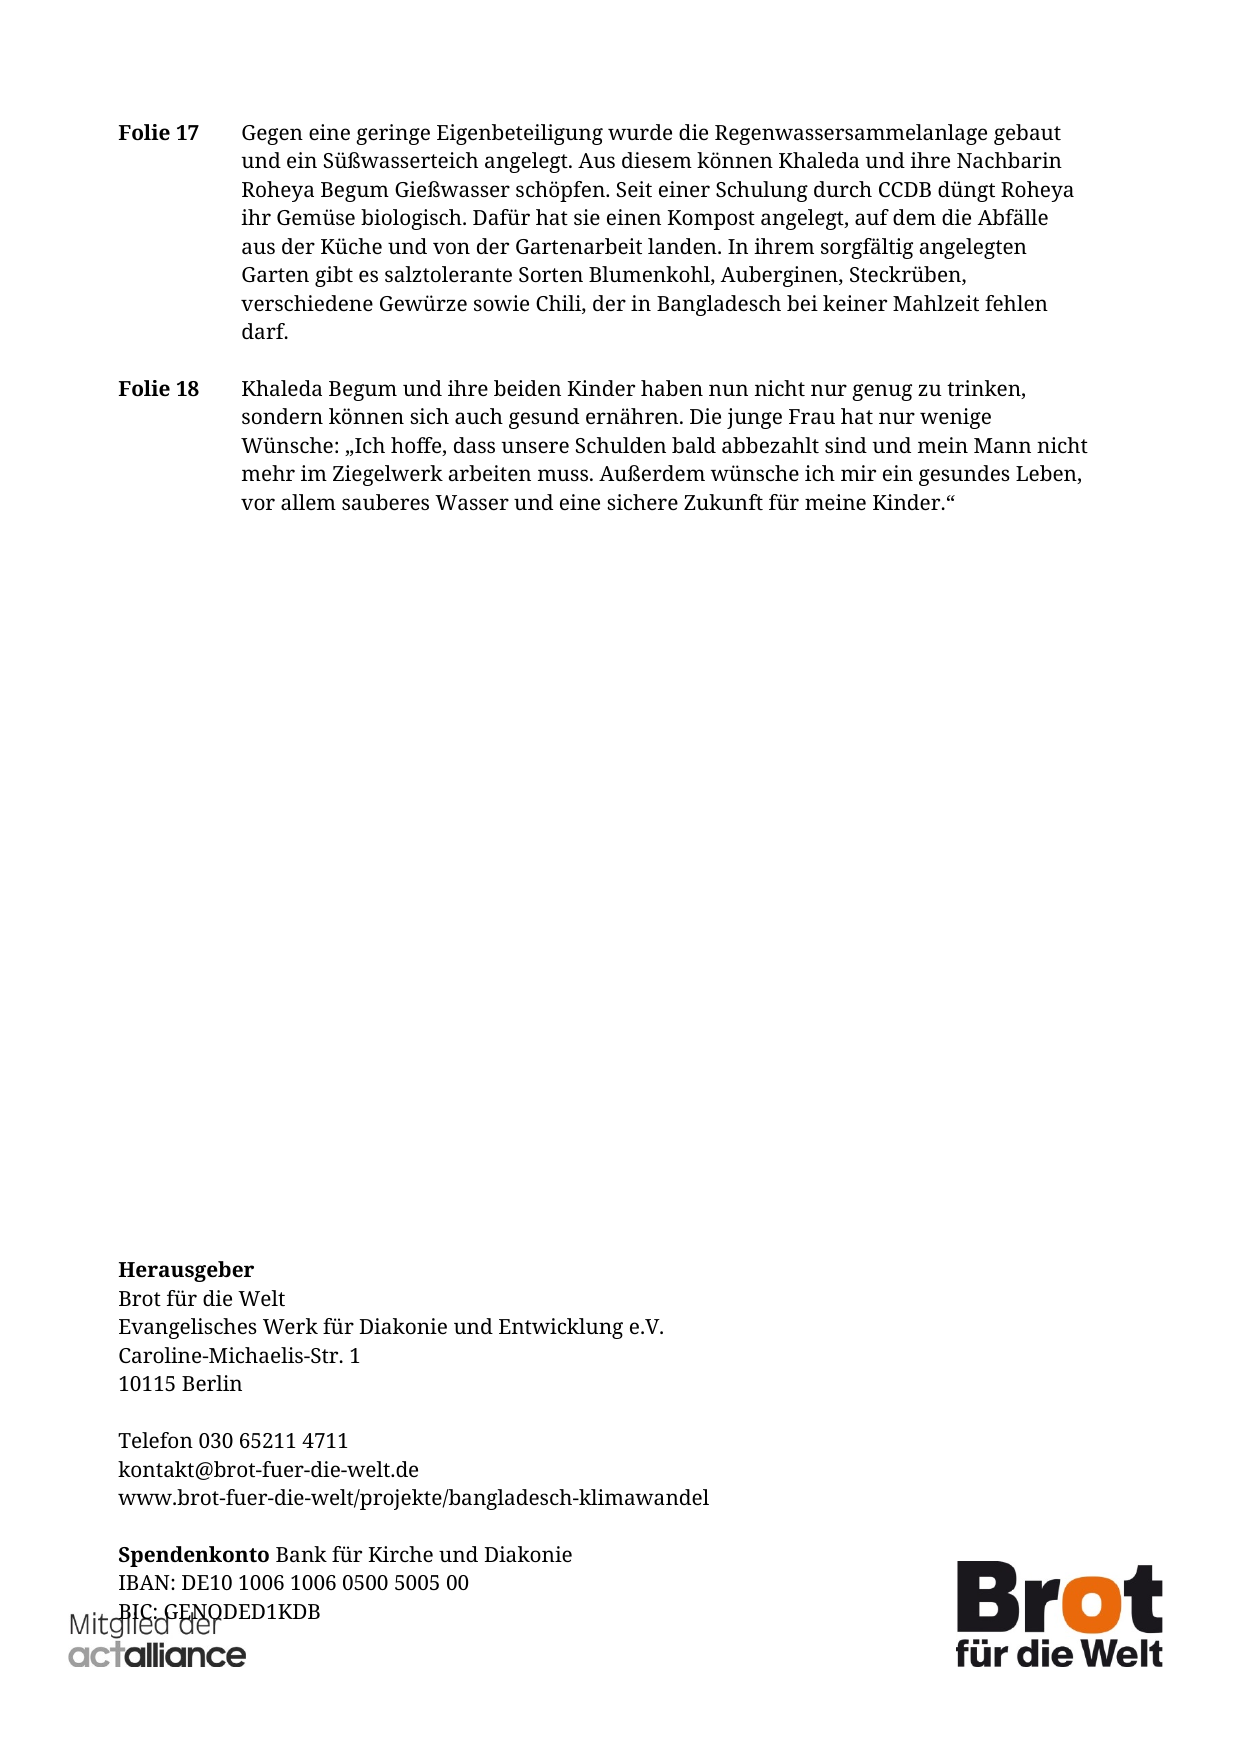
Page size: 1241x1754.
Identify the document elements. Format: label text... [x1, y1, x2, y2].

text kontakt@brot-fuer-die-welt.de [118, 1455, 1122, 1483]
table_header Gegen eine geringe Eigenbeteiligung wurde die Regenwassersammelanlage gebaut und ein Süßwasserteich angelegt. Aus diesem können Khaleda und ihre Nachbarin Roheya Begum Gießwasser schöpfen. Seit einer Schulung durch CCDB düngt Roheya ihr Gemüse biologisch. Dafür hat sie einen Kompost angelegt, auf dem die Abfälle aus der Küche und von der Gartenarbeit landen. In ihrem sorgfältig angelegten Garten gibt es salztolerante Sorten Blumenkohl, Auberginen, Steckrüben, verschiedene Gewürze sowie Chili, der in Bangladesch bei keiner Mahlzeit fehlen darf. [234, 118, 1096, 374]
picture [956, 1561, 1163, 1667]
text IBAN: DE10 1006 1006 0500 5005 00 [118, 1568, 1122, 1597]
text BIC: GENODED1KDB [118, 1597, 1122, 1625]
text www.brot-fuer-die-welt/projekte/bangladesch-klimawandel [118, 1483, 1122, 1512]
text Brot für die Welt Evangelisches Werk für Diakonie und Entwicklung e.V. [118, 1284, 1122, 1341]
table_header Folie 17 [111, 118, 234, 374]
picture [68, 1612, 246, 1667]
text Caroline-Michaelis-Str. 1 [118, 1341, 1122, 1369]
text Spendenkonto Bank für Kirche und Diakonie [118, 1540, 1122, 1568]
text Herausgeber [118, 1256, 1122, 1284]
table_cell Folie 18 [111, 374, 234, 545]
text Telefon 030 65211 4711 [118, 1426, 1122, 1455]
table_cell Khaleda Begum und ihre beiden Kinder haben nun nicht nur genug zu trinken, sondern können sich auch gesund ernähren. Die junge Frau hat nur wenige Wünsche: „Ich hoffe, dass unsere Schulden bald abbezahlt sind und mein Mann nicht mehr im Ziegelwerk arbeiten muss. Außerdem wünsche ich mir ein gesundes Leben, vor allem sauberes Wasser und eine sichere Zukunft für meine Kinder.“ [234, 374, 1096, 545]
text 10115 Berlin [118, 1369, 1122, 1398]
